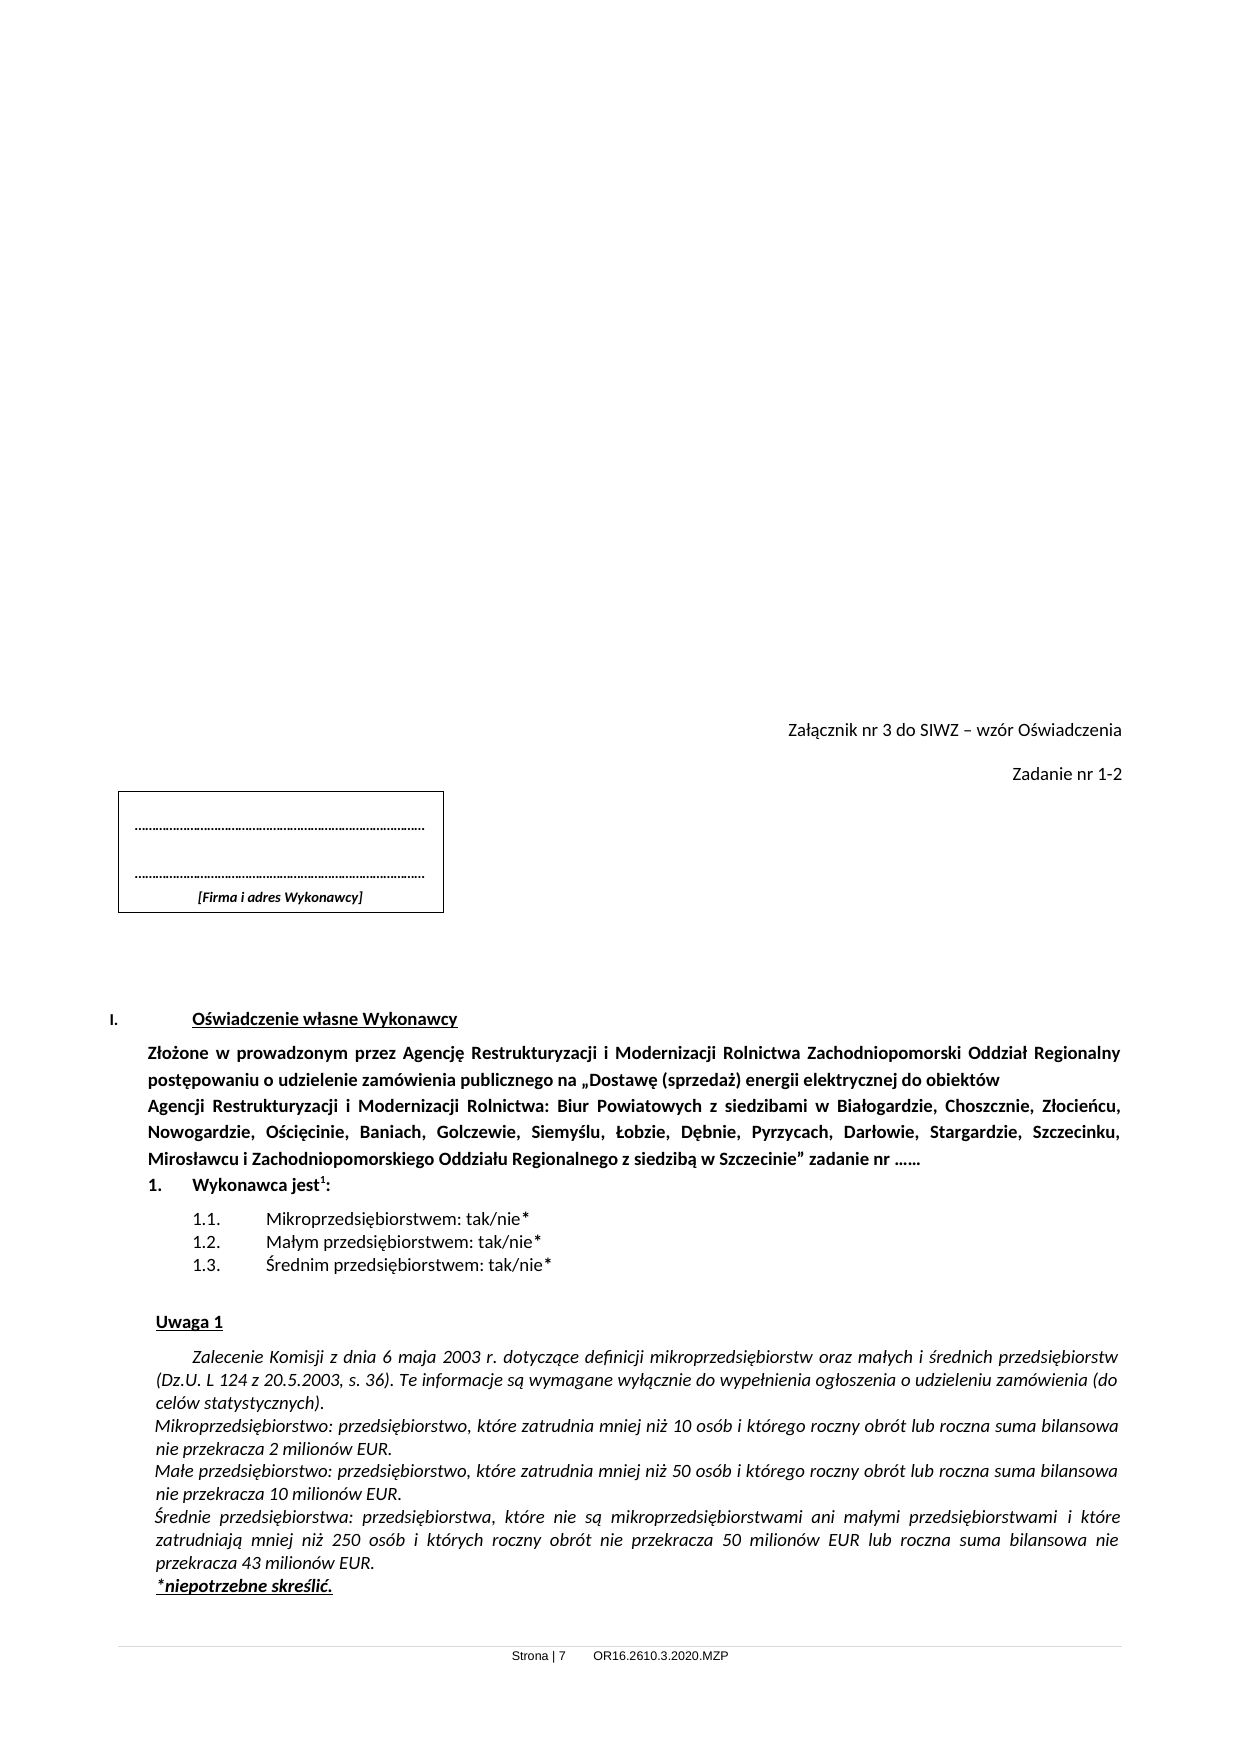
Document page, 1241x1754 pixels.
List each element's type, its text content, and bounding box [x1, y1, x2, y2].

list Złożone w prowadzonym przez Agencję Restrukturyzacji i Modernizacji Rolnictwa Zachodniopomorski Oddział Regionalny postępowaniu o udzielenie zamówienia publicznego na „Dostawę (sprzedaż) energii elektrycznej do obiektów [148, 1041, 1122, 1091]
text Mikroprzedsiębiorstwo: przedsiębiorstwo, które zatrudnia mniej niż 10 osób i którego roczny obrót lub roczna suma bilansowa nie przekracza 2 milionów EUR. [154, 1414, 1122, 1460]
text Uwaga 1 [156, 1311, 1122, 1334]
text Małe przedsiębiorstwo: przedsiębiorstwo, które zatrudnia mniej niż 50 osób i którego roczny obrót lub roczna suma bilansowa nie przekracza 10 milionów EUR. [154, 1460, 1122, 1506]
text Zadanie nr 1-2 [118, 762, 1122, 785]
table_header ………………………………………………………………………… ………………………………………………………………………… [Firma i adres Wykonawcy] [119, 792, 443, 912]
list Oświadczenie własne Wykonawcy [118, 1007, 1122, 1030]
list Mikroprzedsiębiorstwem: tak/nie* [192, 1208, 1122, 1231]
list Agencji Restrukturyzacji i Modernizacji Rolnictwa: Biur Powiatowych z siedzibami w Białogardzie, Choszcznie, Złocieńcu, Nowogardzie, Ościęcinie, Baniach, Golczewie, Siemyślu, Łobzie, Dębnie, Pyrzycach, Darłowie, Stargardzie, Szczecinku, Mirosławcu i Zachodniopomorskiego Oddziału Regionalnego z siedzibą w Szczecinie” zadanie nr …… [148, 1094, 1122, 1170]
list Średnim przedsiębiorstwem: tak/nie* [192, 1253, 1122, 1276]
text Załącznik nr 3 do SIWZ – wzór Oświadczenia [118, 718, 1122, 741]
text Średnie przedsiębiorstwa: przedsiębiorstwa, które nie są mikroprzedsiębiorstwami ani małymi przedsiębiorstwami i które zatrudniają mniej niż 250 osób i których roczny obrót nie przekracza 50 milionów EUR lub roczna suma bilansowa nie przekracza 43 milionów EUR. [154, 1506, 1122, 1574]
text Zalecenie Komisji z dnia 6 maja 2003 r. dotyczące definicji mikroprzedsiębiorstw oraz małych i średnich przedsiębiorstw (Dz.U. L 124 z 20.5.2003, s. 36). Te informacje są wymagane wyłącznie do wypełnienia ogłoszenia o udzieleniu zamówienia (do celów statystycznych). [156, 1345, 1122, 1414]
text *niepotrzebne skreślić. [156, 1574, 1122, 1597]
list Małym przedsiębiorstwem: tak/nie* [192, 1231, 1122, 1253]
list Wykonawca jest1: [148, 1173, 1122, 1196]
